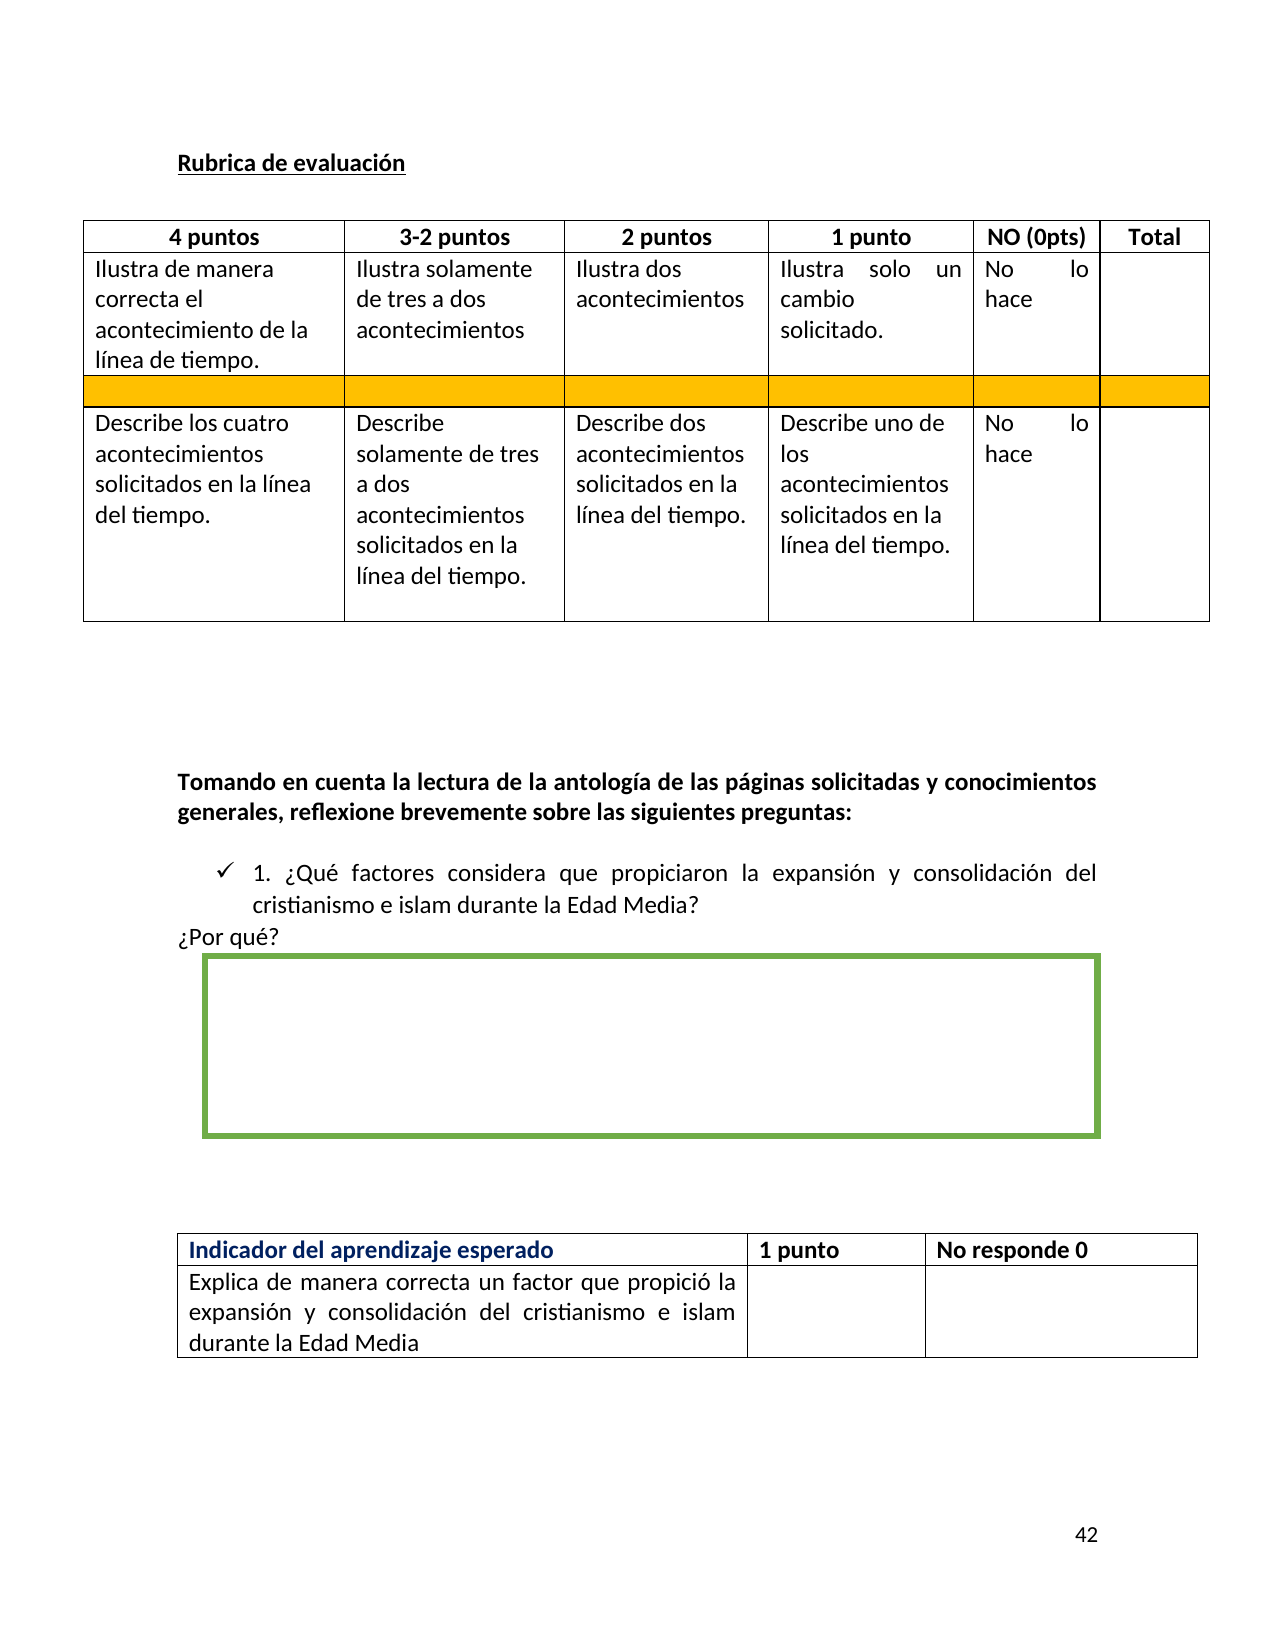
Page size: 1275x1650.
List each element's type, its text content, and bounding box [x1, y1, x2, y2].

table_cell [345, 376, 564, 406]
table_cell Describe dos acontecimientos solicitados en la línea del tiempo. [565, 408, 768, 621]
table_header Indicador del aprendizaje esperado [178, 1234, 747, 1265]
table_header No responde 0 [926, 1234, 1197, 1265]
table_header NO (0pts) [974, 221, 1099, 252]
table_header 4 puntos [84, 221, 344, 252]
table_cell Describe uno de los acontecimientos solicitados en la línea del tiempo. [769, 408, 973, 621]
table_cell [769, 376, 973, 406]
table_header 1 punto [769, 221, 973, 252]
table_cell Ilustra dos acontecimientos [565, 253, 768, 375]
table_cell [974, 376, 1099, 406]
table_cell Explica de manera correcta un factor que propició la expansión y consolidación del cristianismo e islam durante la Edad Media [178, 1266, 747, 1357]
table_header 1 punto [748, 1234, 925, 1265]
text Tomando en cuenta la lectura de la antología de las páginas solicitadas y conocimientos generales, reflexione brevemente sobre las siguientes preguntas: [177, 766, 1098, 827]
table_cell Ilustra solamente de tres a dos acontecimientos [345, 253, 564, 375]
table_cell No lo hace [974, 408, 1099, 621]
table_cell Ilustra solo un cambio solicitado. [769, 253, 973, 375]
table_cell [1101, 376, 1209, 406]
table_cell [565, 376, 768, 406]
table_header 2 puntos [565, 221, 768, 252]
text Rubrica de evaluación [177, 148, 1098, 178]
table_cell [926, 1266, 1197, 1357]
table_cell Describe solamente de tres a dos acontecimientos solicitados en la línea del tiempo. [345, 408, 564, 621]
table_cell [1101, 253, 1209, 375]
list 1. ¿Qué factores considera que propiciaron la expansión y consolidación del cristianismo e islam durante la Edad Media? [215, 857, 1098, 920]
table_cell [84, 376, 344, 406]
table_cell Describe los cuatro acontecimientos solicitados en la línea del tiempo. [84, 408, 344, 621]
table_cell [1101, 408, 1209, 621]
table_cell Ilustra de manera correcta el acontecimiento de la línea de tiempo. [84, 253, 344, 375]
table_header Total [1101, 221, 1209, 252]
table_cell No lo hace [974, 253, 1099, 375]
table_header 3-2 puntos [345, 221, 564, 252]
table_cell [748, 1266, 925, 1357]
text ¿Por qué? [177, 921, 1098, 952]
